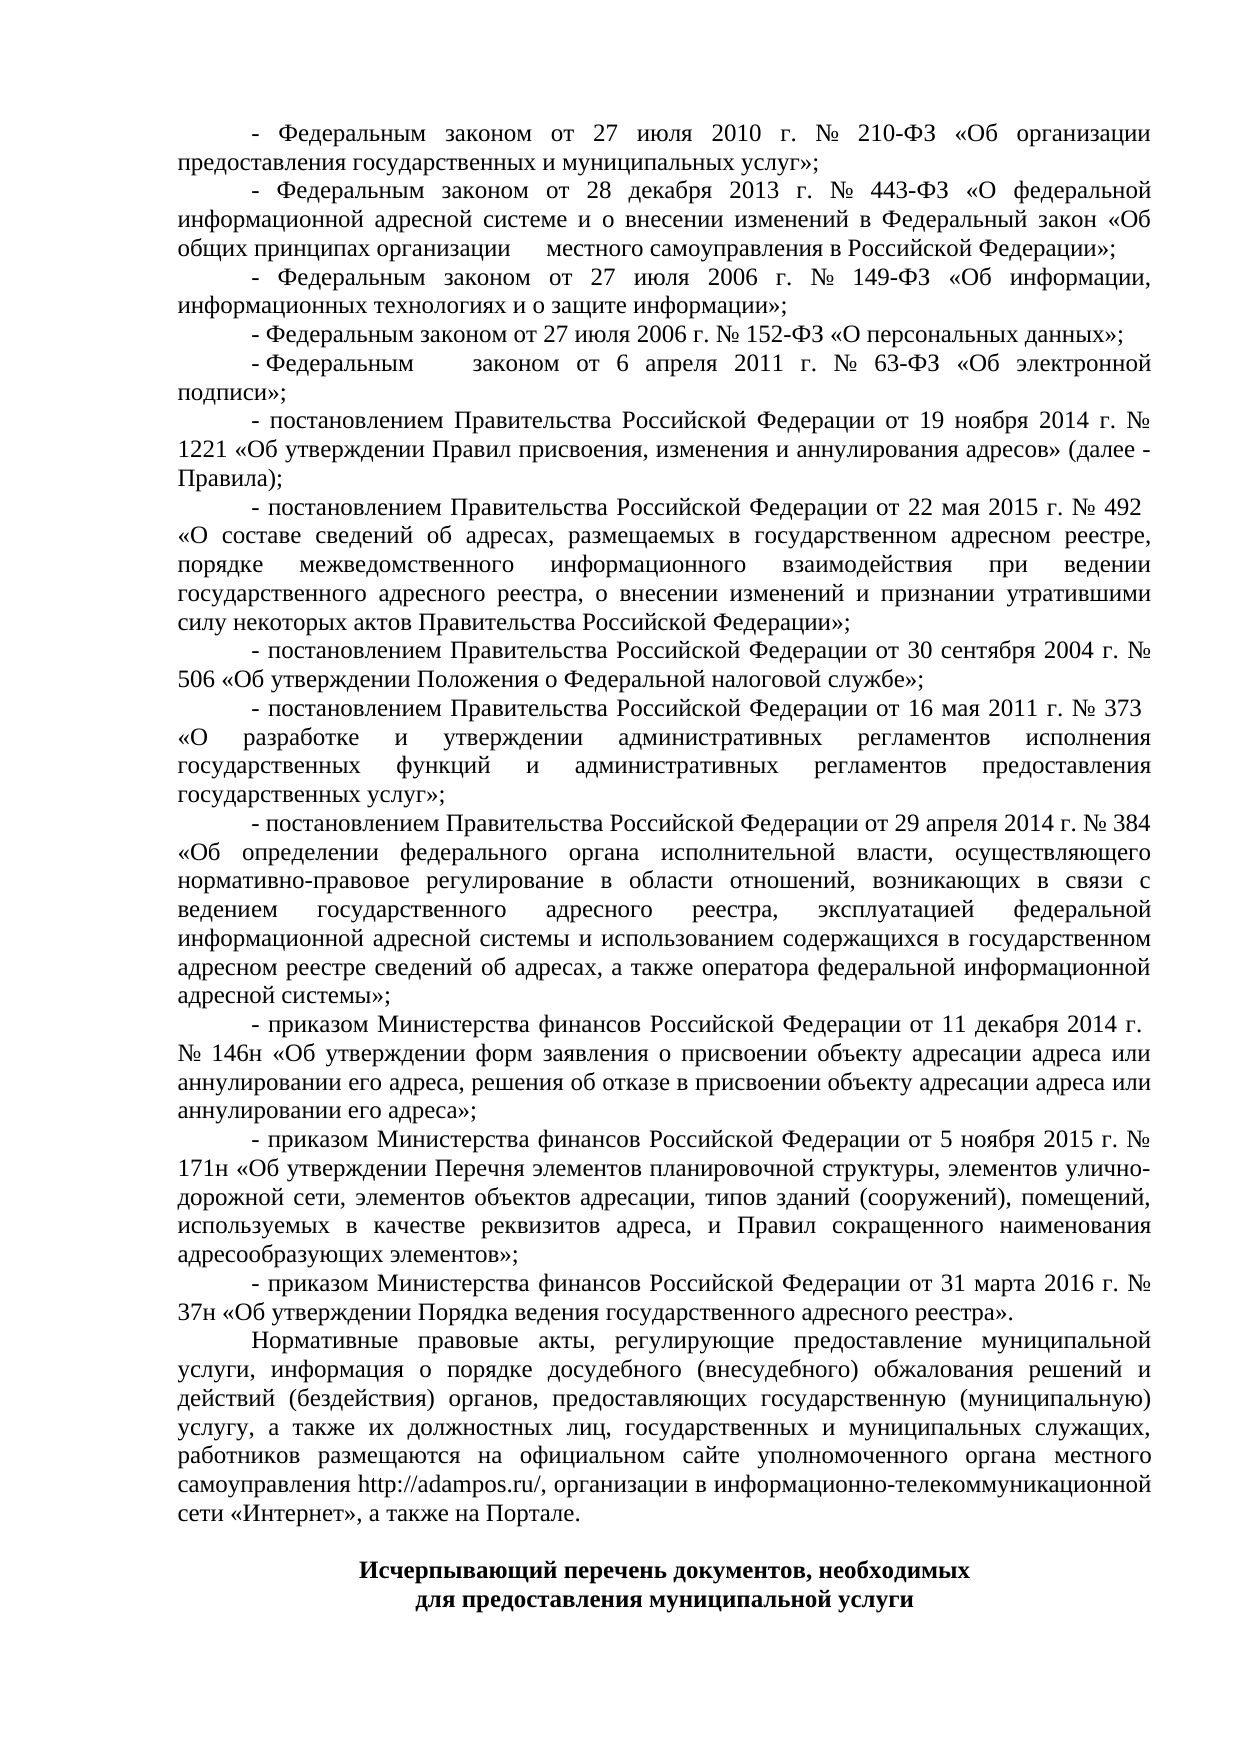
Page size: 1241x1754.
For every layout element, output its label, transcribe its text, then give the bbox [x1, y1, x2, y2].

text - Федеральным законом от 27 июля 2006 г. № 152-ФЗ «О персональных данных»; [177, 319, 1152, 348]
text - постановлением Правительства Российской Федерации от 16 мая 2011 г. № 373 «О разработке и утверждении административных регламентов исполнения государственных функций и административных регламентов предоставления государственных услуг»; [177, 693, 1152, 808]
text - постановлением Правительства Российской Федерации от 22 мая 2015 г. № 492 «О составе сведений об адресах, размещаемых в государственном адресном реестре, порядке межведомственного информационного взаимодействия при ведении государственного адресного реестра, о внесении изменений и признании утратившими силу некоторых актов Правительства Российской Федерации»; [177, 492, 1152, 636]
text - Федеральным законом от 27 июля 2010 г. № 210-ФЗ «Об организации предоставления государственных и муниципальных услуг»; [177, 118, 1152, 176]
text - Федеральным законом от 27 июля 2006 г. № 149-ФЗ «Об информации, информационных технологиях и о защите информации»; [177, 262, 1152, 319]
text - постановлением Правительства Российской Федерации от 29 апреля 2014 г. № 384 «Об определении федерального органа исполнительной власти, осуществляющего нормативно-правовое регулирование в области отношений, возникающих в связи с ведением государственного адресного реестра, эксплуатацией федеральной информационной адресной системы и использованием содержащихся в государственном адресном реестре сведений об адресах, а также оператора федеральной информационной адресной системы»; [177, 808, 1152, 1009]
text - постановлением Правительства Российской Федерации от 30 сентября 2004 г. № 506 «Об утверждении Положения о Федеральной налоговой службе»; [177, 636, 1152, 693]
text Нормативные правовые акты, регулирующие предоставление муниципальной услуги, информация о порядке досудебного (внесудебного) обжалования решений и действий (бездействия) органов, предоставляющих государственную (муниципальную) услугу, а также их должностных лиц, государственных и муниципальных служащих, работников размещаются на официальном сайте уполномоченного органа местного самоуправления http://adampos.ru/, организации в информационно-телекоммуникационной сети «Интернет», а также на Портале. [177, 1326, 1152, 1527]
text для предоставления муниципальной услуги [177, 1584, 1152, 1613]
text - Федеральным законом от 28 декабря 2013 г. № 443-ФЗ «О федеральной информационной адресной системе и о внесении изменений в Федеральный закон «Об общих принципах организации местного самоуправления в Российской Федерации»; [177, 176, 1152, 262]
text - приказом Министерства финансов Российской Федерации от 11 декабря 2014 г. № 146н «Об утверждении форм заявления о присвоении объекту адресации адреса или аннулировании его адреса, решения об отказе в присвоении объекту адресации адреса или аннулировании его адреса»; [177, 1009, 1152, 1124]
text - приказом Министерства финансов Российской Федерации от 5 ноября 2015 г. № 171н «Об утверждении Перечня элементов планировочной структуры, элементов улично-дорожной сети, элементов объектов адресации, типов зданий (сооружений), помещений, используемых в качестве реквизитов адреса, и Правил сокращенного наименования адресообразующих элементов»; [177, 1124, 1152, 1268]
text Исчерпывающий перечень документов, необходимых [177, 1556, 1152, 1584]
text - Федеральным законом от 6 апреля 2011 г. № 63-ФЗ «Об электронной подписи»; [177, 348, 1152, 406]
text - приказом Министерства финансов Российской Федерации от 31 марта 2016 г. № 37н «Об утверждении Порядка ведения государственного адресного реестра». [177, 1268, 1152, 1326]
text - постановлением Правительства Российской Федерации от 19 ноября 2014 г. № 1221 «Об утверждении Правил присвоения, изменения и аннулирования адресов» (далее - Правила); [177, 406, 1152, 492]
